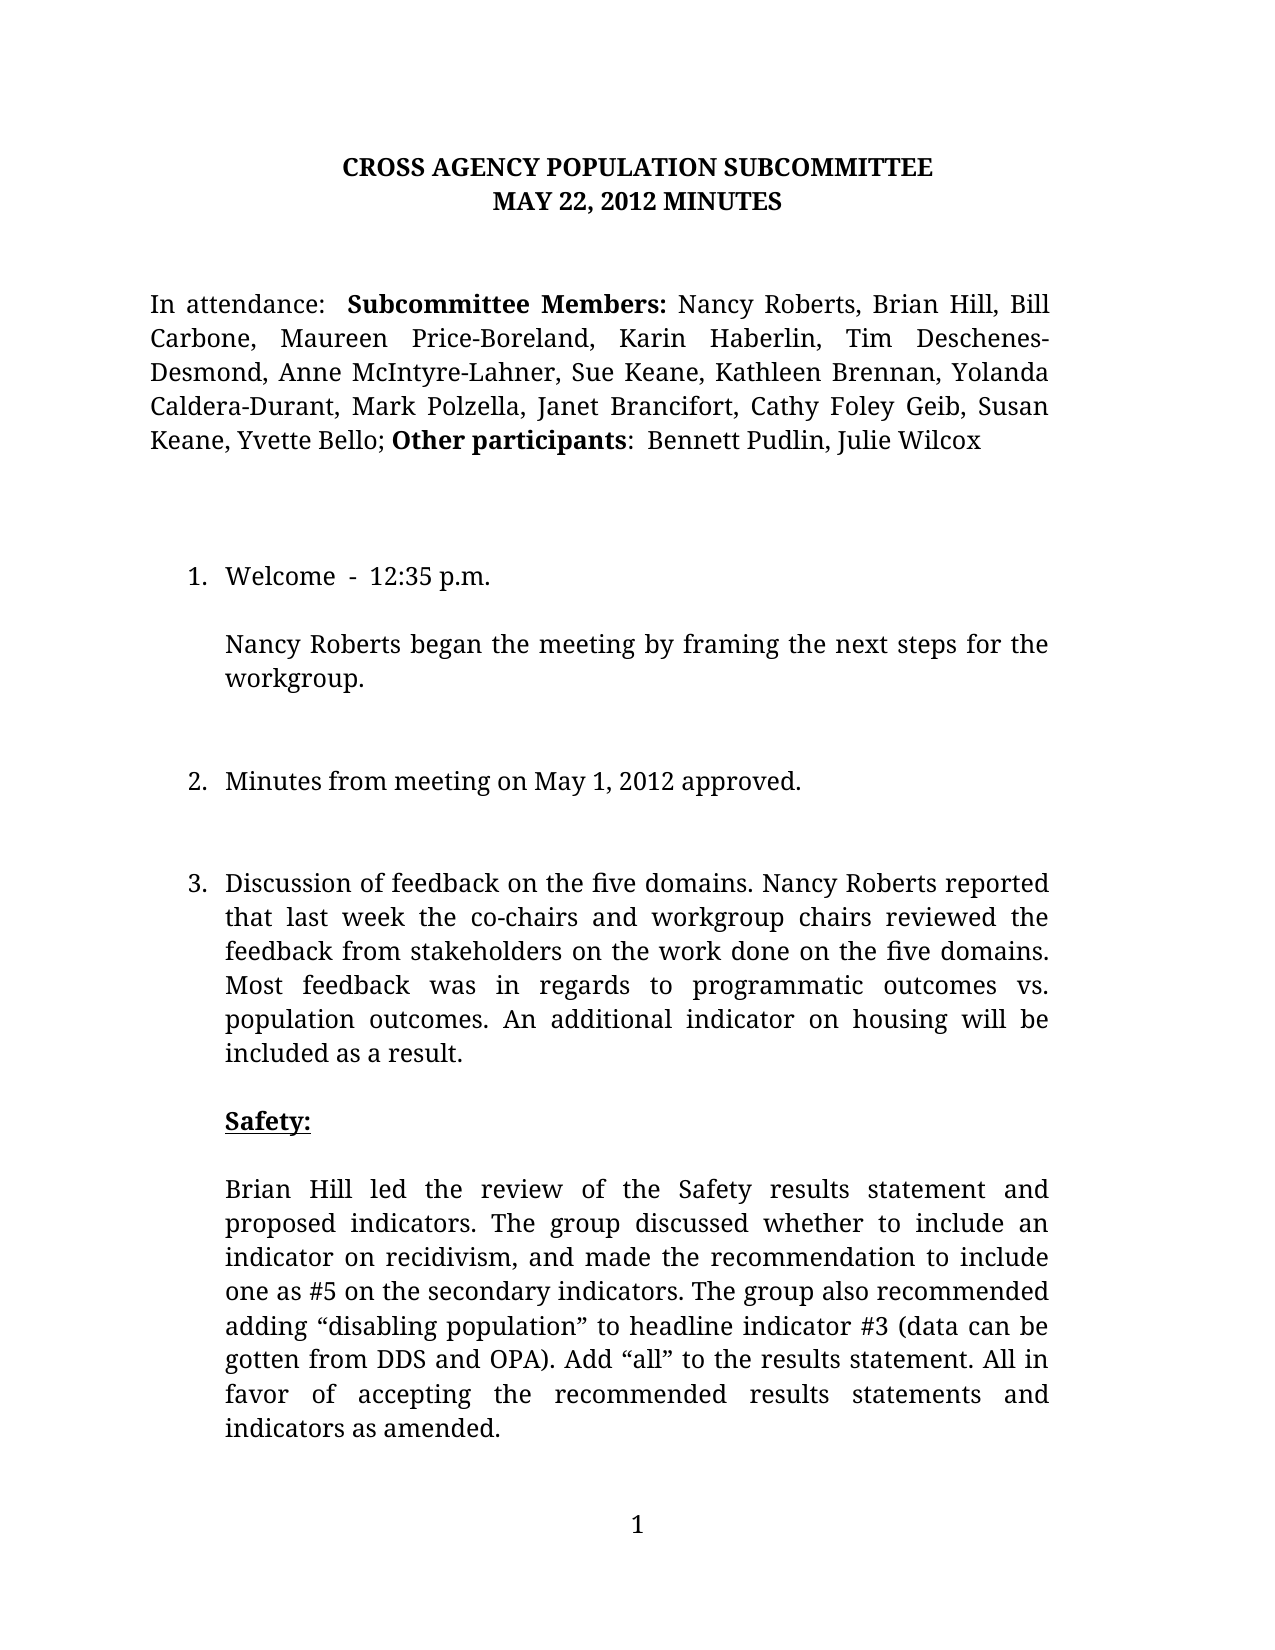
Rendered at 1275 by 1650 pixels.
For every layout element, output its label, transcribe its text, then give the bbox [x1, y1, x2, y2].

text MAY 22, 2012 MINUTES [225, 184, 1050, 218]
text Safety: [195, 1104, 1050, 1138]
list Welcome - 12:35 p.m. [187, 559, 1050, 593]
text CROSS AGENCY POPULATION SUBCOMMITTEE [225, 150, 1050, 184]
text In attendance: Subcommittee Members: Nancy Roberts, Brian Hill, Bill Carbone, Maureen Price-Boreland, Karin Haberlin, Tim Deschenes-Desmond, Anne McIntyre-Lahner, Sue Keane, Kathleen Brennan, Yolanda Caldera-Durant, Mark Polzella, Janet Brancifort, Cathy Foley Geib, Susan Keane, Yvette Bello; Other participants: Bennett Pudlin, Julie Wilcox [150, 286, 1050, 457]
list Discussion of feedback on the five domains. Nancy Roberts reported that last week the co-chairs and workgroup chairs reviewed the feedback from stakeholders on the work done on the five domains. Most feedback was in regards to programmatic outcomes vs. population outcomes. An additional indicator on housing will be included as a result. [187, 865, 1050, 1070]
text Brian Hill led the review of the Safety results statement and proposed indicators. The group discussed whether to include an indicator on recidivism, and made the recommendation to include one as #5 on the secondary indicators. The group also recommended adding “disabling population” to headline indicator #3 (data can be gotten from DDS and OPA). Add “all” to the results statement. All in favor of accepting the recommended results statements and indicators as amended. [225, 1172, 1050, 1444]
list Minutes from meeting on May 1, 2012 approved. [187, 763, 1050, 797]
text Nancy Roberts began the meeting by framing the next steps for the workgroup. [225, 627, 1050, 695]
